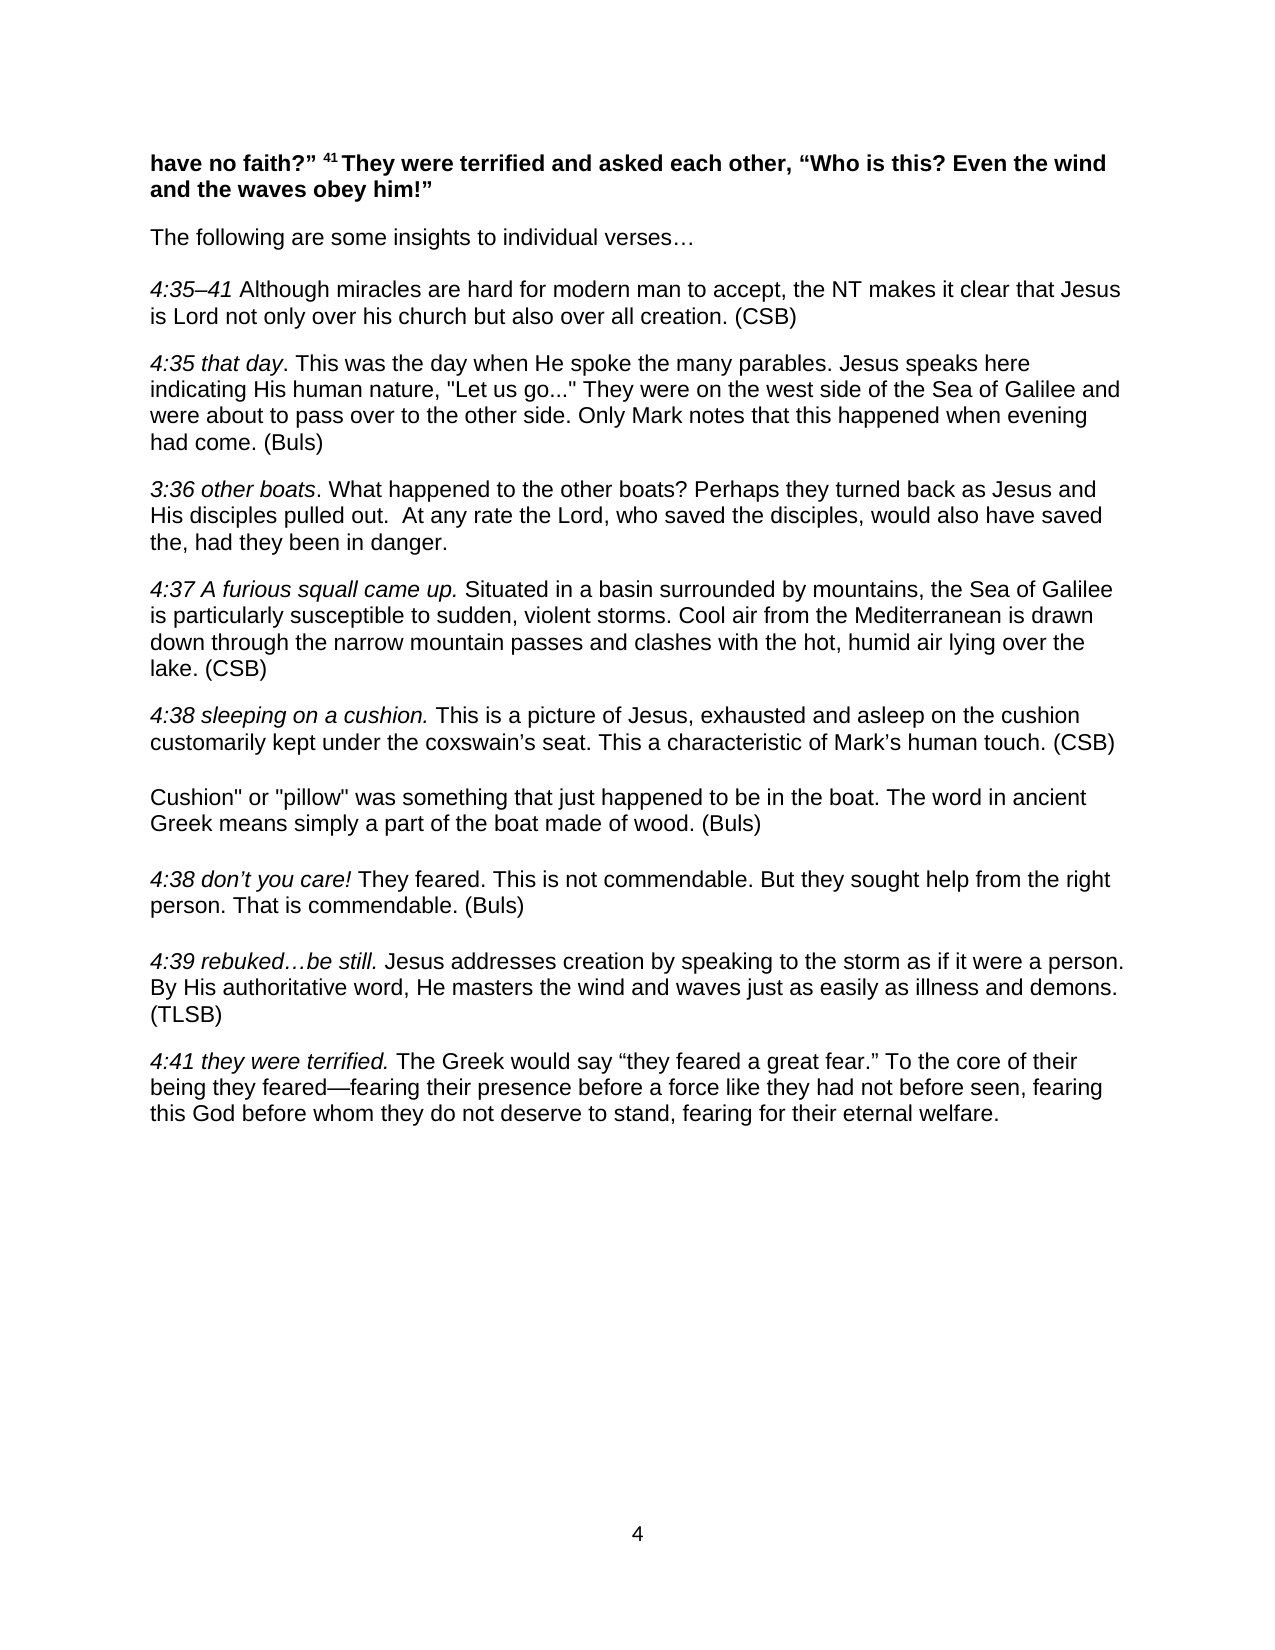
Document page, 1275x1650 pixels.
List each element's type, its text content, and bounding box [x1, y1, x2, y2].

text The following are some insights to individual verses… [150, 223, 1125, 250]
text 4:35 that day. This was the day when He spoke the many parables. Jesus speaks here indicating His human nature, "Let us go..." They were on the west side of the Sea of Galilee and were about to pass over to the other side. Only Mark notes that this happened when evening had come. (Buls) [150, 350, 1125, 455]
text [150, 150, 1125, 203]
text 4:39 rebuked…be still. Jesus addresses creation by speaking to the storm as if it were a person. By His authoritative word, He masters the wind and waves just as easily as illness and demons. (TLSB) [150, 948, 1125, 1027]
text 4:41 they were terrified. The Greek would say “they feared a great fear.” To the core of their being they feared—fearing their presence before a force like they had not before seen, fearing this God before whom they do not deserve to stand, fearing for their eternal welfare. [150, 1048, 1125, 1127]
text 3:36 other boats. What happened to the other boats? Perhaps they turned back as Jesus and His disciples pulled out. At any rate the Lord, who saved the disciples, would also have saved the, had they been in danger. [150, 476, 1125, 555]
text 4:38 sleeping on a cushion. This is a picture of Jesus, exhausted and asleep on the cushion customarily kept under the coxswain’s seat. This a characteristic of Mark’s human touch. (CSB) [150, 702, 1125, 755]
text Cushion" or "pillow" was something that just happened to be in the boat. The word in ancient Greek means simply a part of the boat made of wood. (Buls) [150, 784, 1125, 837]
text 4:38 don’t you care! They feared. This is not commendable. But they sought help from the right person. That is commendable. (Buls) [150, 866, 1125, 919]
text 4:35–41 Although miracles are hard for modern man to accept, the NT makes it clear that Jesus is Lord not only over his church but also over all creation. (CSB) [150, 276, 1125, 329]
text 4:37 A furious squall came up. Situated in a basin surrounded by mountains, the Sea of Galilee is particularly susceptible to sudden, violent storms. Cool air from the Mediterranean is drawn down through the narrow mountain passes and clashes with the hot, humid air lying over the lake. (CSB) [150, 576, 1125, 681]
